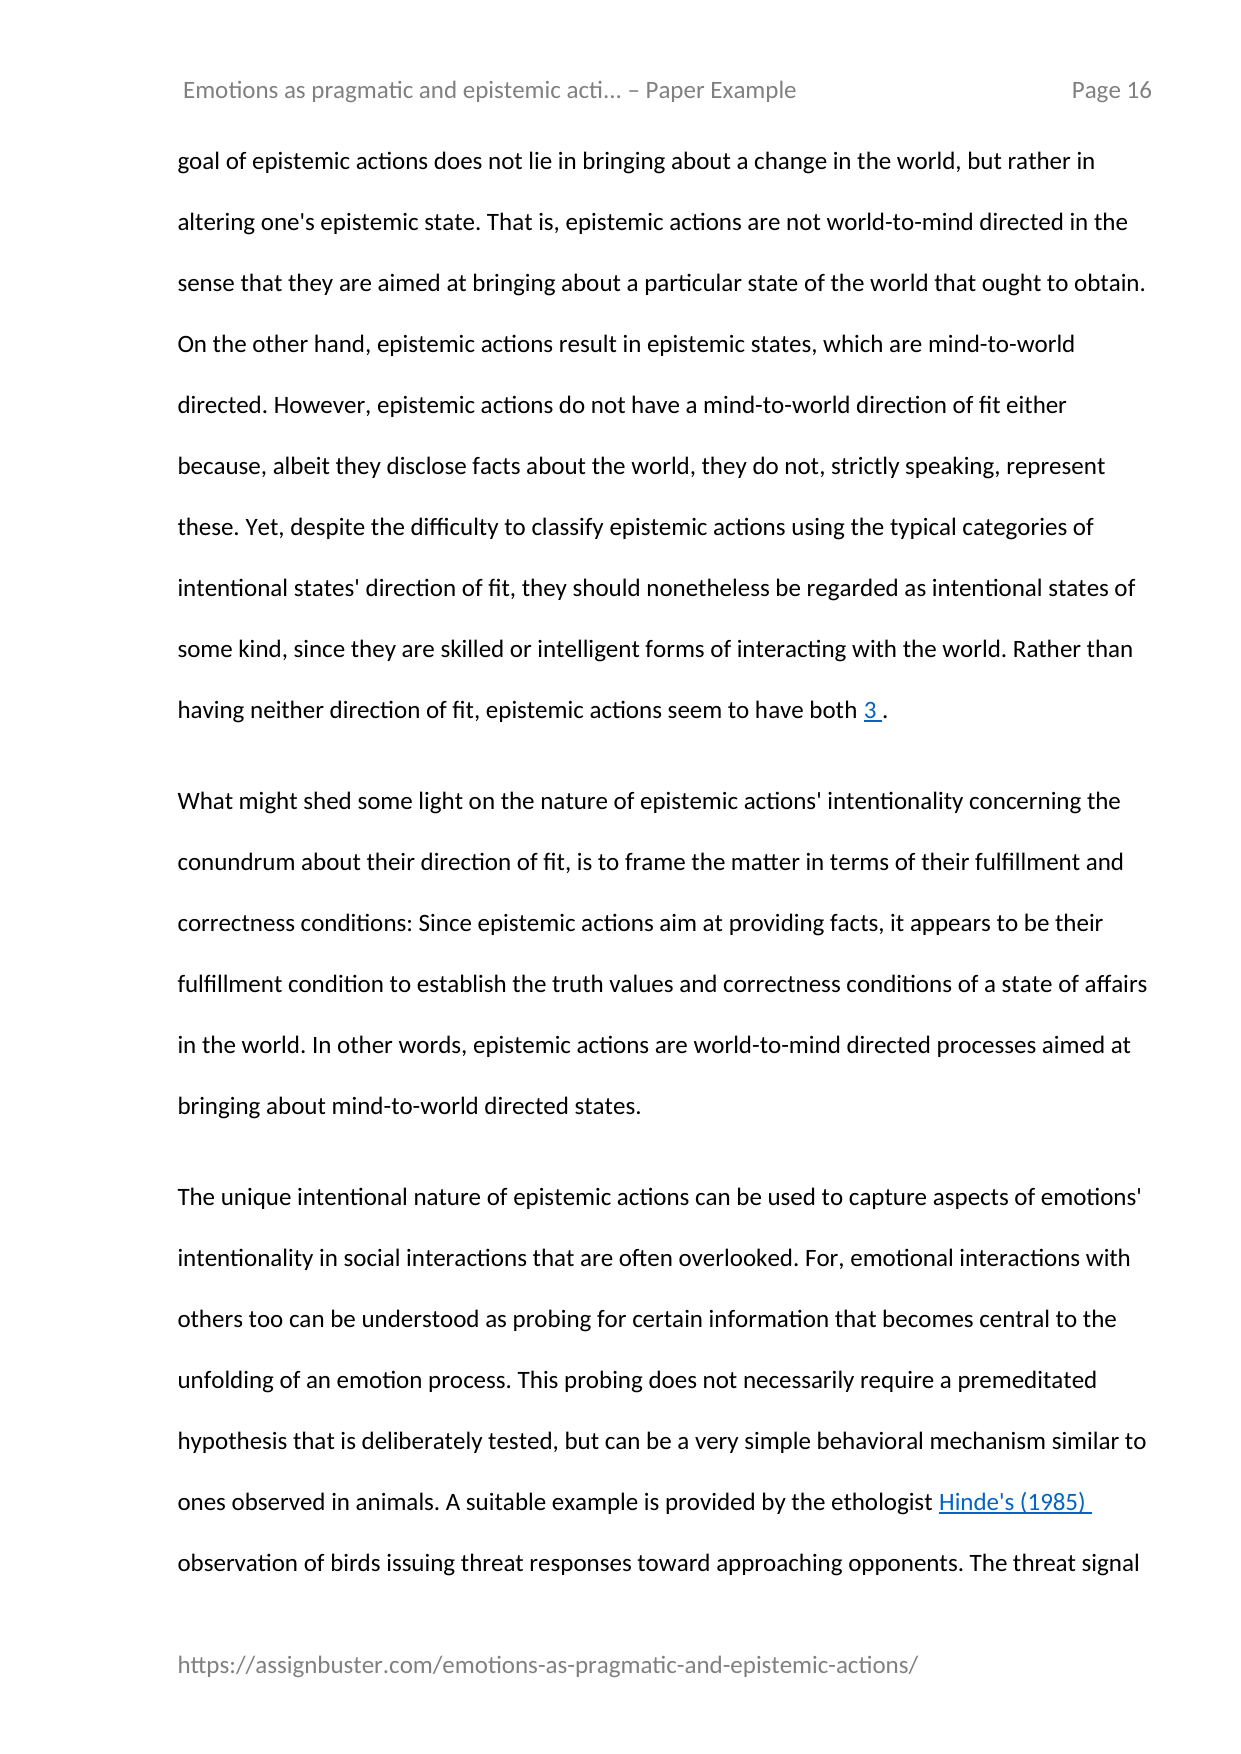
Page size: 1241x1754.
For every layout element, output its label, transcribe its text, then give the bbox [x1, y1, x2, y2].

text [177, 145, 1152, 725]
text What might shed some light on the nature of epistemic actions' intentionality concerning the conundrum about their direction of fit, is to frame the matter in terms of their fulfillment and correctness conditions: Since epistemic actions aim at providing facts, it appears to be their fulfillment condition to establish the truth values and correctness conditions of a state of affairs in the world. In other words, epistemic actions are world-to-mind directed processes aimed at bringing about mind-to-world directed states. [177, 785, 1152, 1121]
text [177, 1181, 1152, 1577]
